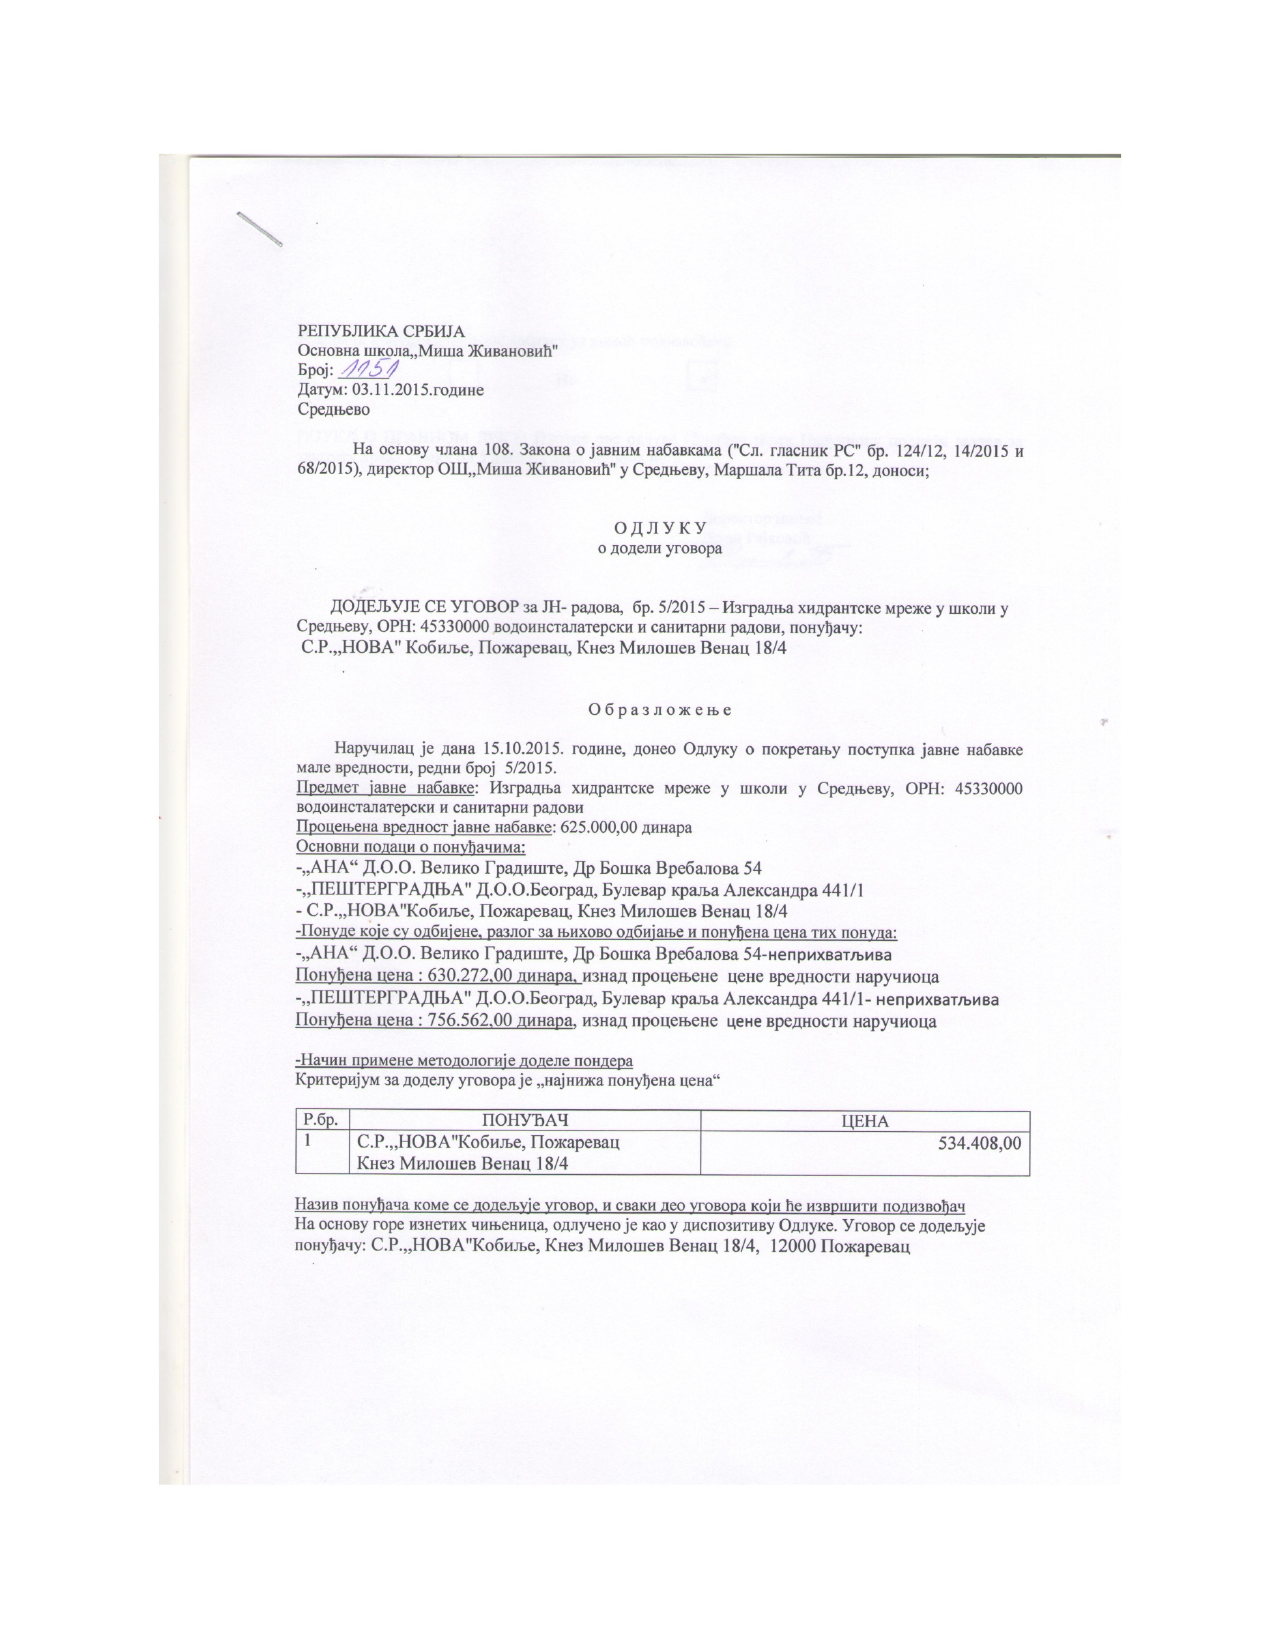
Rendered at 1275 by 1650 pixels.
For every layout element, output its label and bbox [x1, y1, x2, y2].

picture [150, 150, 1125, 1489]
